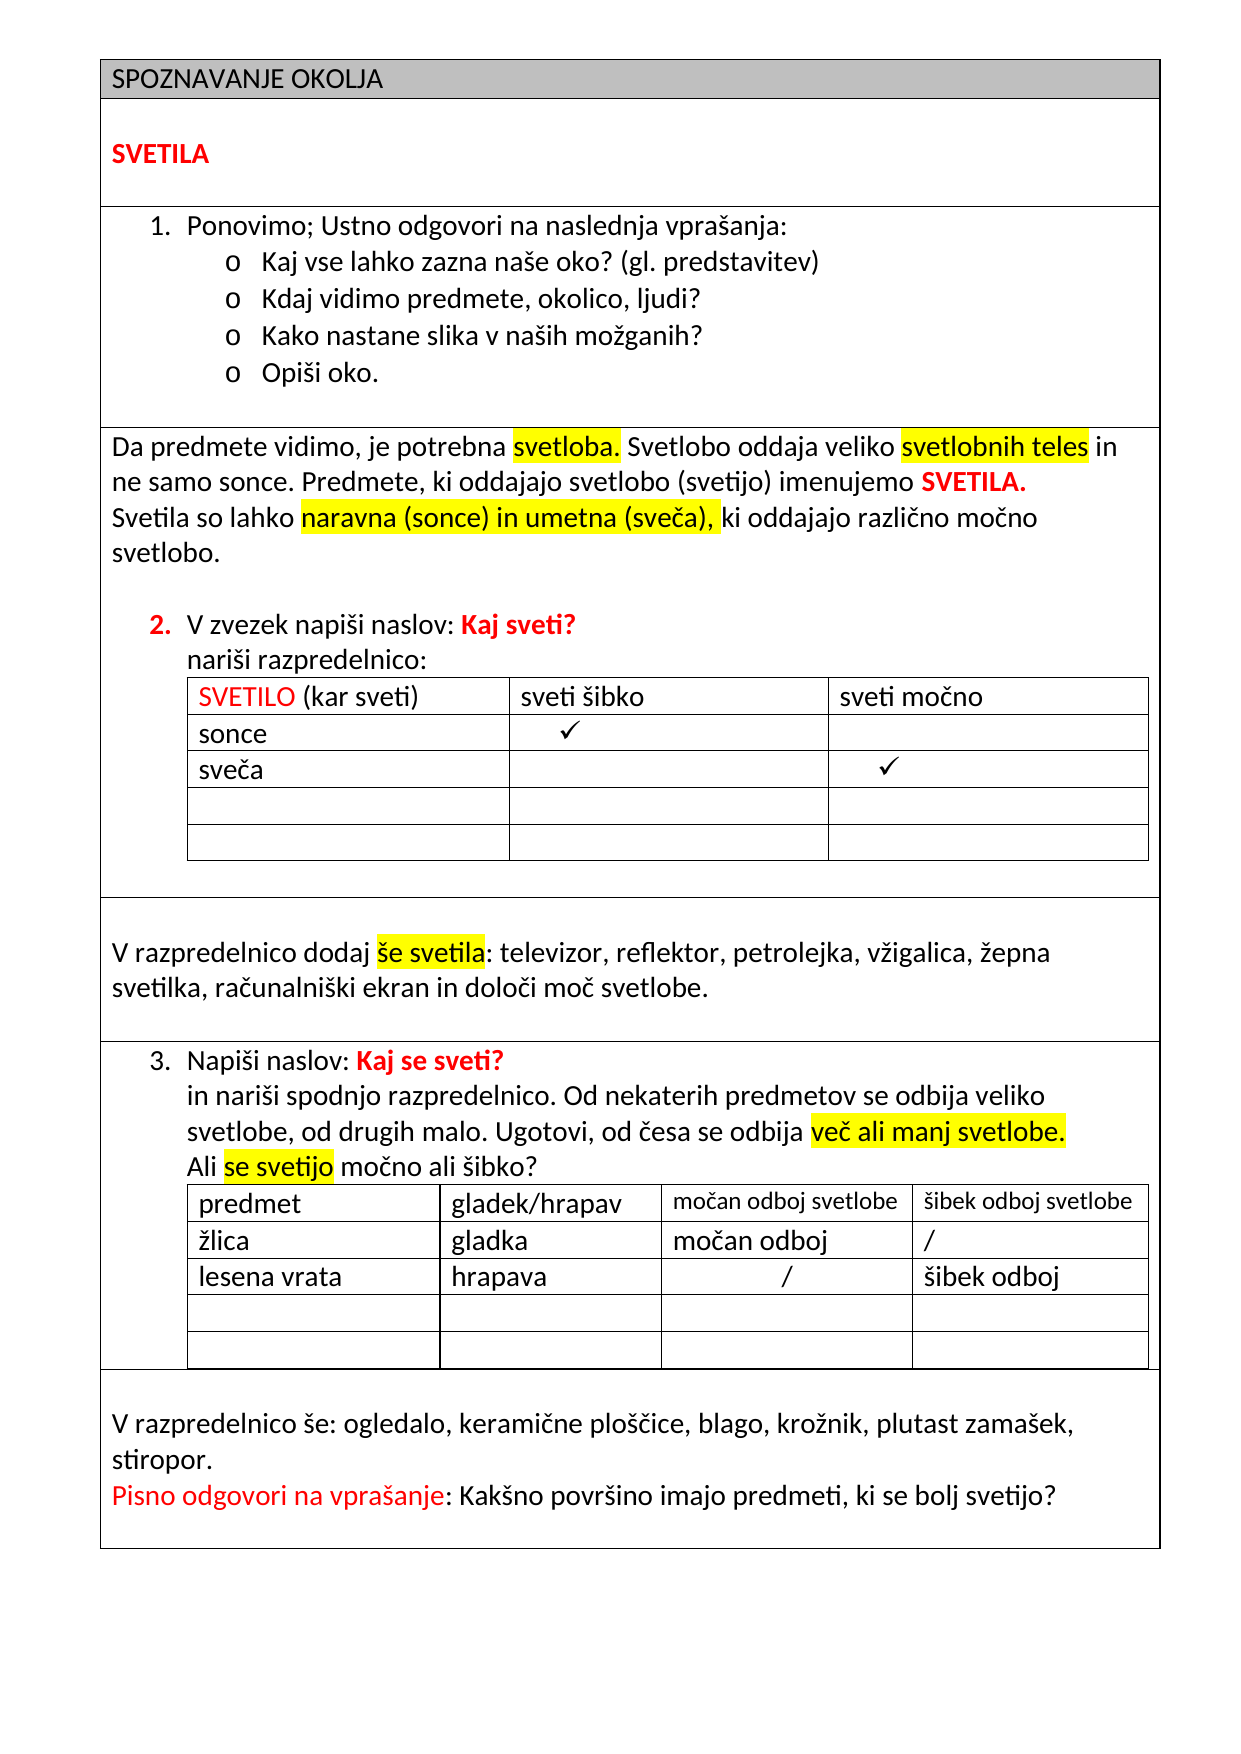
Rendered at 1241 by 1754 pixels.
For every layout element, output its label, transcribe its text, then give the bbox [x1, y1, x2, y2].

table_cell SVETILA [101, 99, 1159, 206]
table_cell Napiši naslov: Kaj se sveti? in nariši spodnjo razpredelnico. Od nekaterih predmetov se odbija veliko svetlobe, od drugih malo. Ugotovi, od česa se odbija več ali manj svetlobe. Ali se svetijo močno ali šibko? [101, 1042, 1159, 1369]
table_header SPOZNAVANJE OKOLJA [101, 60, 1159, 98]
table_cell V razpredelnico dodaj še svetila: televizor, reflektor, petrolejka, vžigalica, žepna svetilka, računalniški ekran in določi moč svetlobe. [101, 898, 1159, 1041]
table_cell V razpredelnico še: ogledalo, keramične ploščice, blago, krožnik, plutast zamašek, stiropor. Pisno odgovori na vprašanje: Kakšno površino imajo predmeti, ki se bolj svetijo? [101, 1370, 1159, 1548]
table_cell Ponovimo; Ustno odgovori na naslednja vprašanja: Kaj vse lahko zazna naše oko? (gl. predstavitev) Kdaj vidimo predmete, okolico, ljudi? Kako nastane slika v naših možganih? Opiši oko. [101, 207, 1159, 427]
table_cell Da predmete vidimo, je potrebna svetloba. Svetlobo oddaja veliko svetlobnih teles in ne samo sonce. Predmete, ki oddajajo svetlobo (svetijo) imenujemo SVETILA. Svetila so lahko naravna (sonce) in umetna (sveča), ki oddajajo različno močno svetlobo. V zvezek napiši naslov: Kaj sveti? nariši razpredelnico: [101, 428, 1159, 897]
